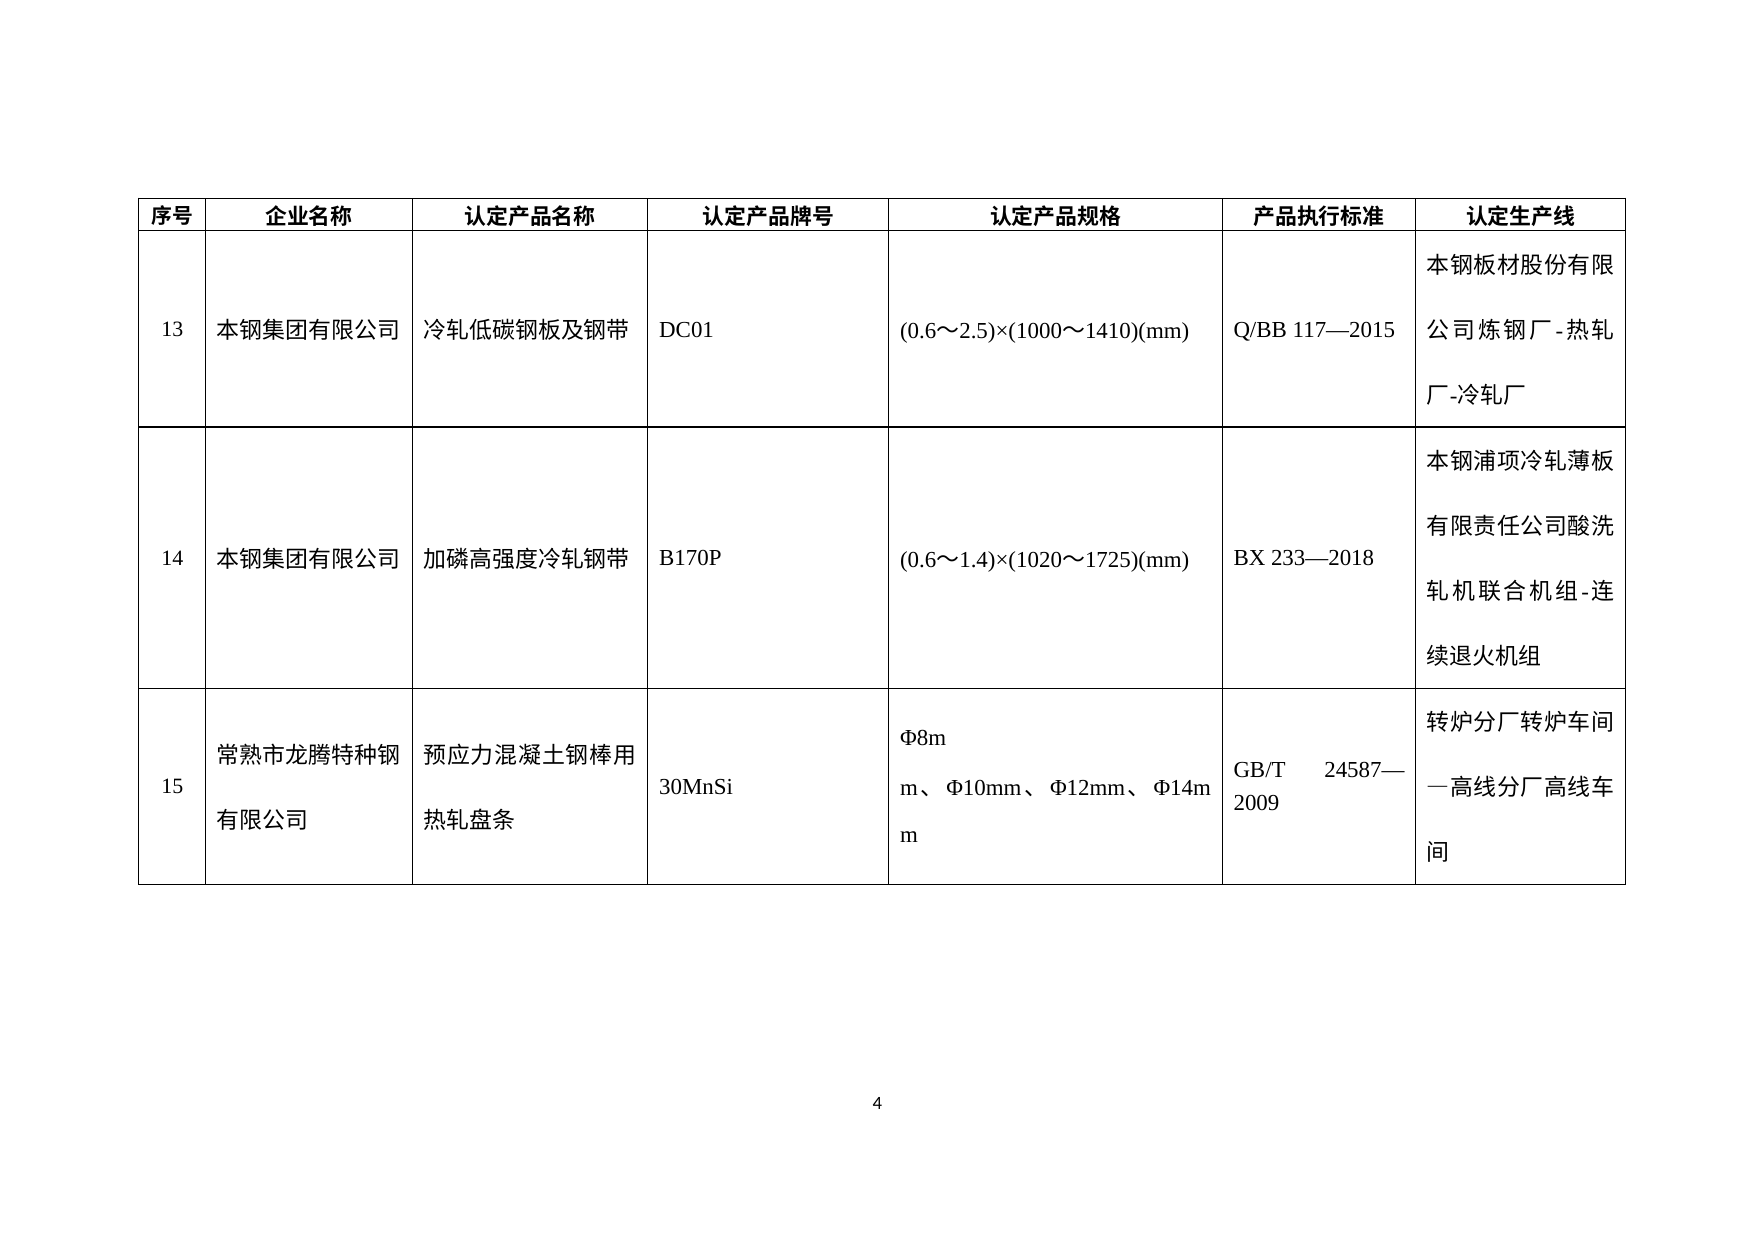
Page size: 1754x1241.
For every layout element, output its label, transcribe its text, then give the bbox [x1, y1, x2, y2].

table_cell 15 [139, 689, 205, 883]
table_cell (0.6～1.4)×(1020～1725)(mm) [889, 428, 1222, 687]
table_cell (0.6～2.5)×(1000～1410)(mm) [889, 231, 1222, 426]
table_cell 本钢板材股份有限公司炼钢厂-热轧厂-冷轧厂 [1416, 231, 1625, 426]
table_cell Q/BB 117—2015 [1223, 231, 1415, 426]
table_cell GB/T 24587—2009 [1223, 689, 1415, 883]
table_cell 30MnSi [648, 689, 888, 883]
table_cell 本钢集团有限公司 [206, 428, 412, 687]
table_cell 预应力混凝土钢棒用热轧盘条 [413, 689, 647, 883]
table_cell 冷轧低碳钢板及钢带 [413, 231, 647, 426]
table_cell 本钢浦项冷轧薄板有限责任公司酸洗轧机联合机组-连续退火机组 [1416, 428, 1625, 687]
table_cell 常熟市龙腾特种钢有限公司 [206, 689, 412, 883]
table_cell Φ8mm、Φ10mm、Φ12mm、Φ14mm [889, 689, 1222, 883]
table_cell 14 [139, 428, 205, 687]
table_header 认定产品规格 [889, 199, 1222, 230]
table_header 序号 [139, 199, 205, 230]
table_cell B170P [648, 428, 888, 687]
table_header 认定生产线 [1416, 199, 1625, 230]
table_cell 加磷高强度冷轧钢带 [413, 428, 647, 687]
table_cell DC01 [648, 231, 888, 426]
table_cell BX 233—2018 [1223, 428, 1415, 687]
table_header 认定产品名称 [413, 199, 647, 230]
table_cell 本钢集团有限公司 [206, 231, 412, 426]
table_cell 13 [139, 231, 205, 426]
table_header 认定产品牌号 [648, 199, 888, 230]
table_header 产品执行标准 [1223, 199, 1415, 230]
table_header 企业名称 [206, 199, 412, 230]
table_cell 转炉分厂转炉车间—高线分厂高线车间 [1416, 689, 1625, 883]
